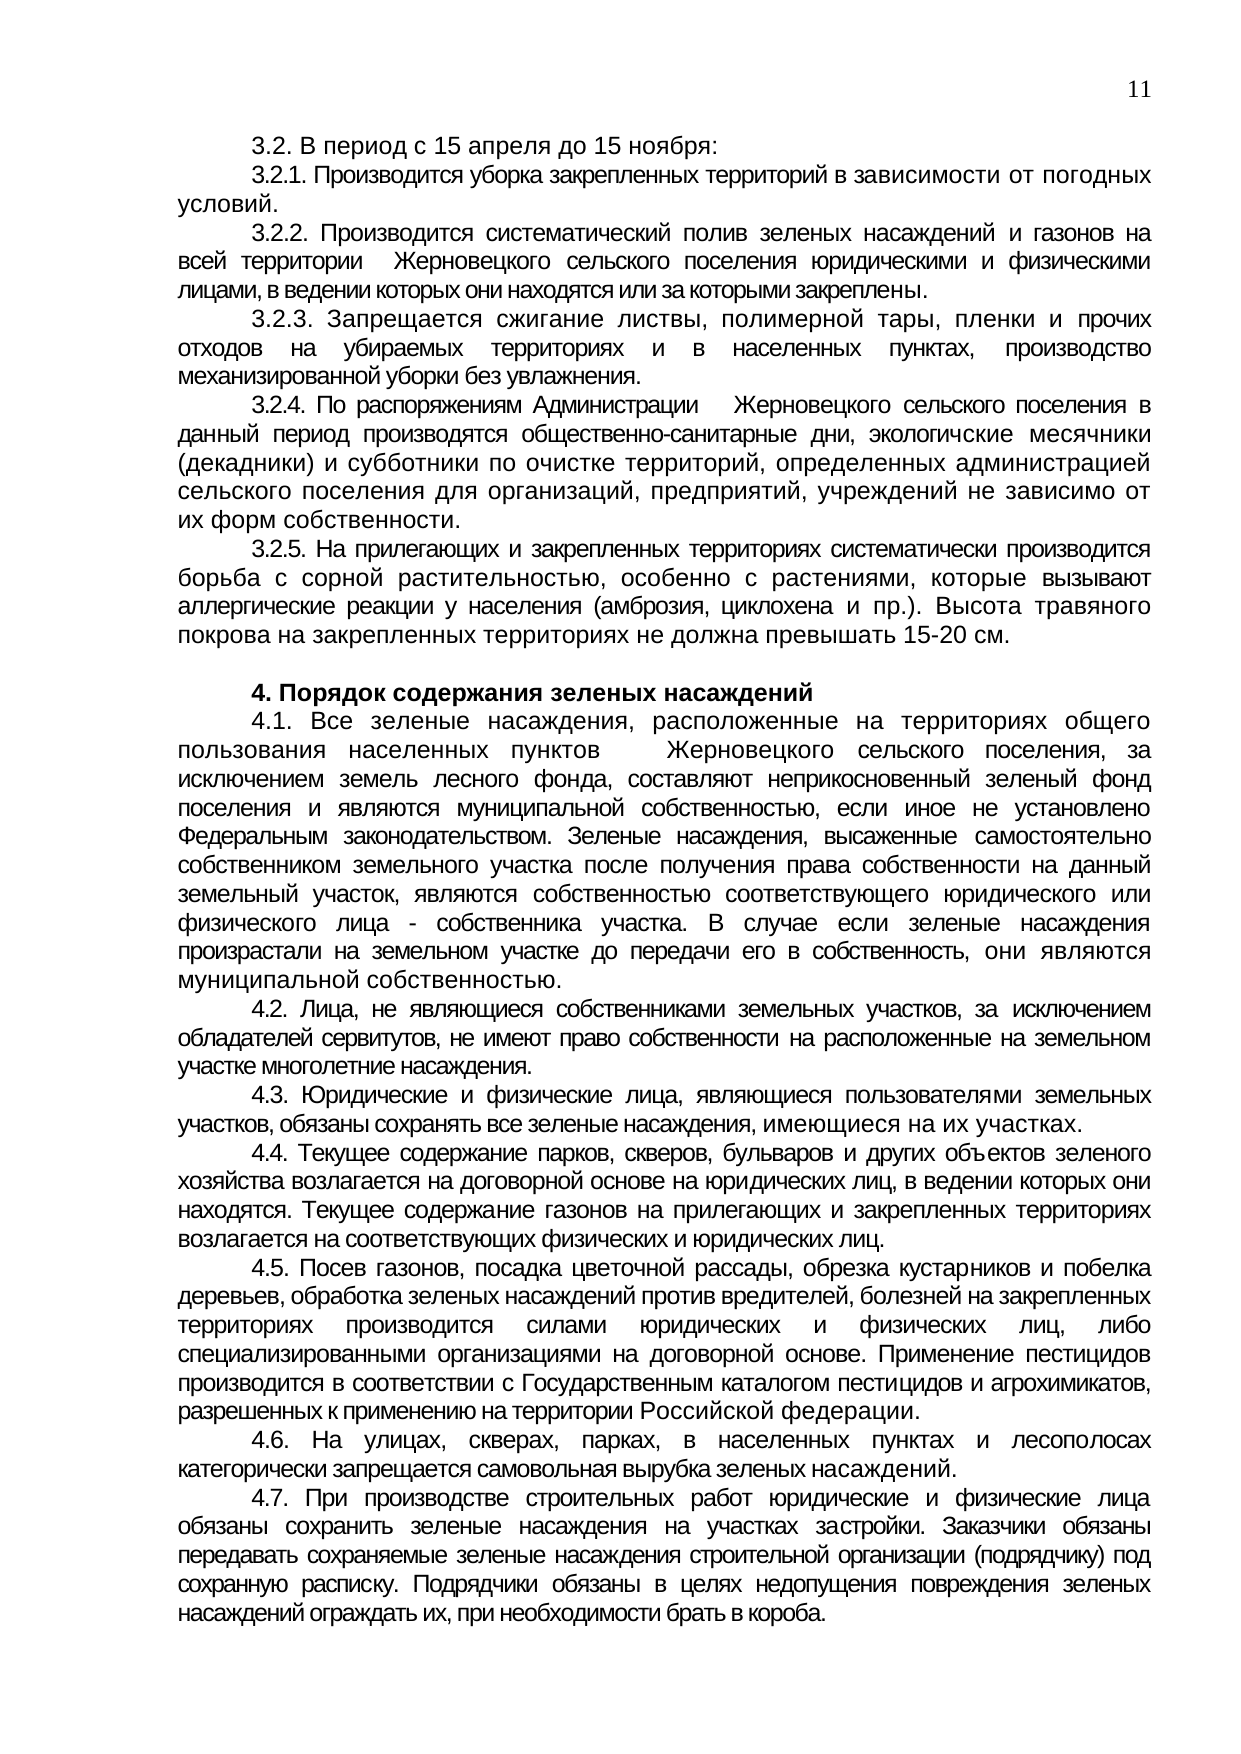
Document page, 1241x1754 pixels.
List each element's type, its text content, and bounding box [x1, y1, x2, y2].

text 4.3. Юридические и физические лица, являющиеся пользователями земельных участков, обязаны сохранять все зеленые насаждения, имеющиеся на их участках. [177, 1080, 1152, 1137]
text 3.2.2. Производится систематический полив зеленых насаждений и газонов на всей территории Жерновецкого сельского поселения юридическими и физическими лицами, в ведении которых они находятся или за которыми закреплены. [177, 217, 1152, 304]
text 3.2. В период с 15 апреля до 15 ноября: [177, 131, 1152, 160]
text 4.5. Посев газонов, посадка цветочной рассады, обрезка кустарников и побелка деревьев, обработка зеленых насаждений против вредителей, болезней на закрепленных территориях производится силами юридических и физических лиц, либо специализированными организациями на договорной основе. Применение пестицидов производится в соответствии с Государственным каталогом пестицидов и агрохимикатов, разрешенных к применению на территории Российской федерации. [177, 1252, 1152, 1425]
text 4. Порядок содержания зеленых насаждений [177, 677, 1152, 706]
text 3.2.3. Запрещается сжигание листвы, полимерной тары, пленки и прочих отходов на убираемых территориях и в населенных пунктах, производство механизированной уборки без увлажнения. [177, 304, 1152, 390]
text 4.2. Лица, не являющиеся собственниками земельных участков, за исключением обладателей сервитутов, не имеют право собственности на расположенные на земельном участке многолетние насаждения. [177, 994, 1152, 1080]
text 3.2.1. Производится уборка закрепленных территорий в зависимости от погодных условий. [177, 160, 1152, 217]
text 3.2.5. На прилегающих и закрепленных территориях систематически производится борьба с сорной растительностью, особенно с растениями, которые вызывают аллергические реакции у населения (амброзия, циклохена и пр.). Высота травяного покрова на закрепленных территориях не должна превышать 15-20 см. [177, 534, 1152, 649]
text 3.2.4. По распоряжениям Администрации Жерновецкого сельского поселения в данный период производятся общественно-санитарные дни, экологичские месячники (декадники) и субботники по очистке территорий, определенных администрацией сельского поселения для организаций, предприятий, учреждений не зависимо от их форм собственности. [177, 390, 1152, 534]
text 4.1. Все зеленые насаждения, расположенные на территориях общего пользования населенных пунктов Жерновецкого сельского поселения, за исключением земель лесного фонда, составляют неприкосновенный зеленый фонд поселения и являются муниципальной собственностью, если иное не установлено Федеральным законодательством. Зеленые насаждения, высаженные самостоятельно собственником земельного участка после получения права собственности на данный земельный участок, являются собственностью соответствующего юридического или физического лица - собственника участка. В случае если зеленые насаждения произрастали на земельном участке до передачи его в собственность, они являются муниципальной собственностью. [177, 706, 1152, 994]
text 4.6. На улицах, скверах, парках, в населенных пунктах и лесополосах категорически запрещается самовольная вырубка зеленых насаждений. [177, 1425, 1152, 1482]
text 4.7. При производстве строительных работ юридические и физические лица обязаны сохранить зеленые насаждения на участках застройки. Заказчики обязаны передавать сохраняемые зеленые насаждения строительной организации (подрядчику) под сохранную расписку. Подрядчики обязаны в целях недопущения повреждения зеленых насаждений ограждать их, при необходимости брать в короба. [177, 1482, 1152, 1626]
text 4.4. Текущее содержание парков, скверов, бульваров и других объектов зеленого хозяйства возлагается на договорной основе на юридических лиц, в ведении которых они находятся. Текущее содержание газонов на прилегающих и закрепленных территориях возлагается на соответствующих физических и юридических лиц. [177, 1137, 1152, 1252]
